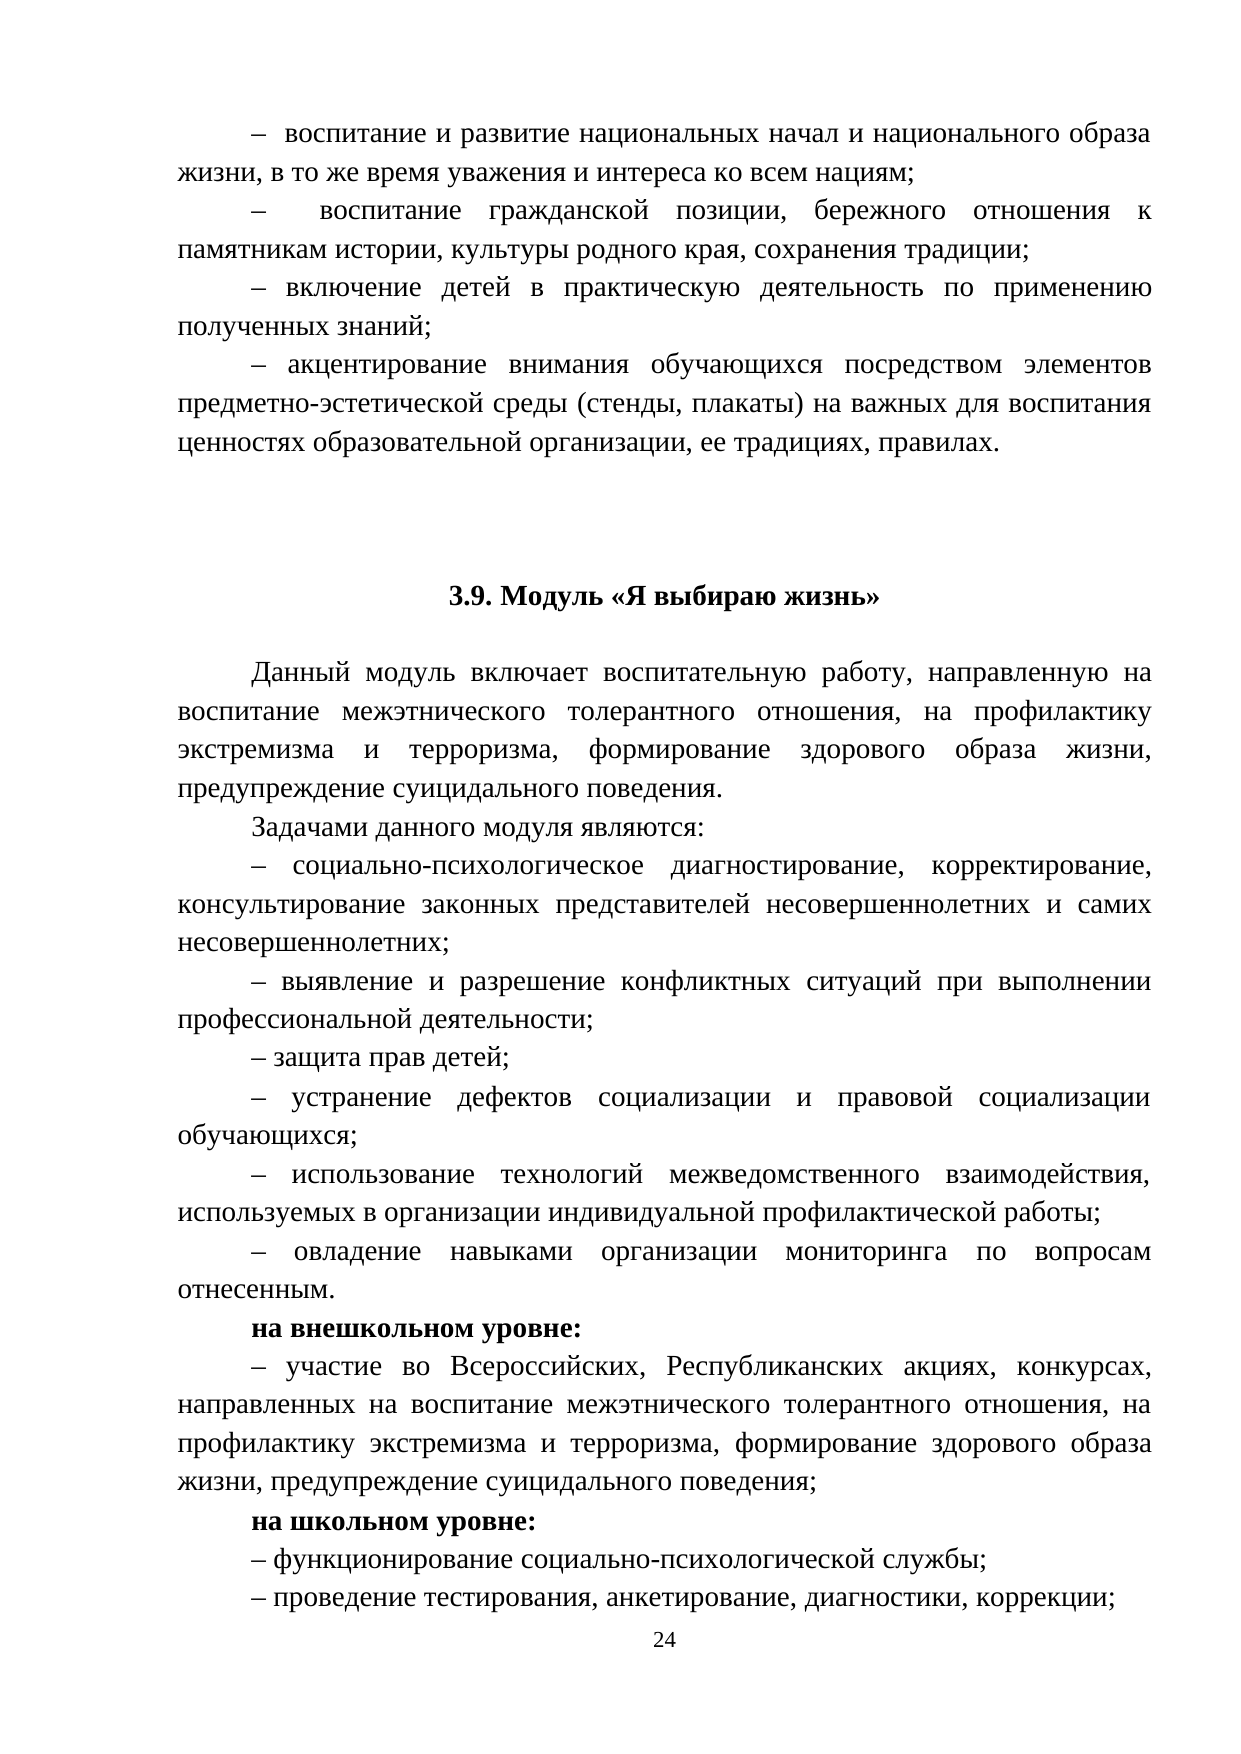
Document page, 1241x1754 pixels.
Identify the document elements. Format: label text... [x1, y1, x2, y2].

list овладение навыками организации мониторинга по вопросам отнесенным. [177, 1233, 1152, 1305]
list участие во Всероссийских, Республиканских акциях, конкурсах, направленных на воспитание межэтнического толерантного отношения, на профилактику экстремизма и терроризма, формирование здорового образа жизни, предупреждение суицидального поведения; [177, 1348, 1152, 1497]
list социально-психологическое диагностирование, корректирование, консультирование законных представителей несовершеннолетних и самих несовершеннолетних; [177, 847, 1152, 958]
subtitle на внешкольном уровне: [251, 1310, 1240, 1343]
list выявление и разрешение конфликтных ситуаций при выполнении профессиональной деятельности; [177, 963, 1151, 1035]
list воспитание и развитие национальных начал и национального образа жизни, в то же время уважения и интереса ко всем нациям; [177, 115, 1151, 187]
list защита прав детей; [251, 1040, 1240, 1074]
list воспитание гражданской позиции, бережного отношения к памятникам истории, культуры родного края, сохранения традиции; [177, 192, 1152, 264]
subtitle на школьном уровне: [251, 1503, 1240, 1536]
list устранение дефектов социализации и правовой социализации обучающихся; [177, 1079, 1152, 1151]
list акцентирование внимания обучающихся посредством элементов предметно-эстетической среды (стенды, плакаты) на важных для воспитания ценностях образовательной организации, ее традициях, правилах. [177, 347, 1152, 457]
list функционирование социально-психологической службы; [251, 1541, 1240, 1574]
subtitle Модуль «Я выбираю жизнь» [449, 578, 1240, 612]
list включение детей в практическую деятельность по применению полученных знаний; [177, 269, 1152, 342]
list проведение тестирования, анкетирование, диагностики, коррекции; [251, 1579, 1240, 1613]
list использование технологий межведомственного взаимодействия, используемых в организации индивидуальной профилактической работы; [177, 1156, 1152, 1228]
text Задачами данного модуля являются: [251, 809, 1240, 842]
text Данный модуль включает воспитательную работу, направленную на воспитание межэтнического толерантного отношения, на профилактику экстремизма и терроризма, формирование здорового образа жизни, предупреждение суицидального поведения. [177, 654, 1152, 804]
